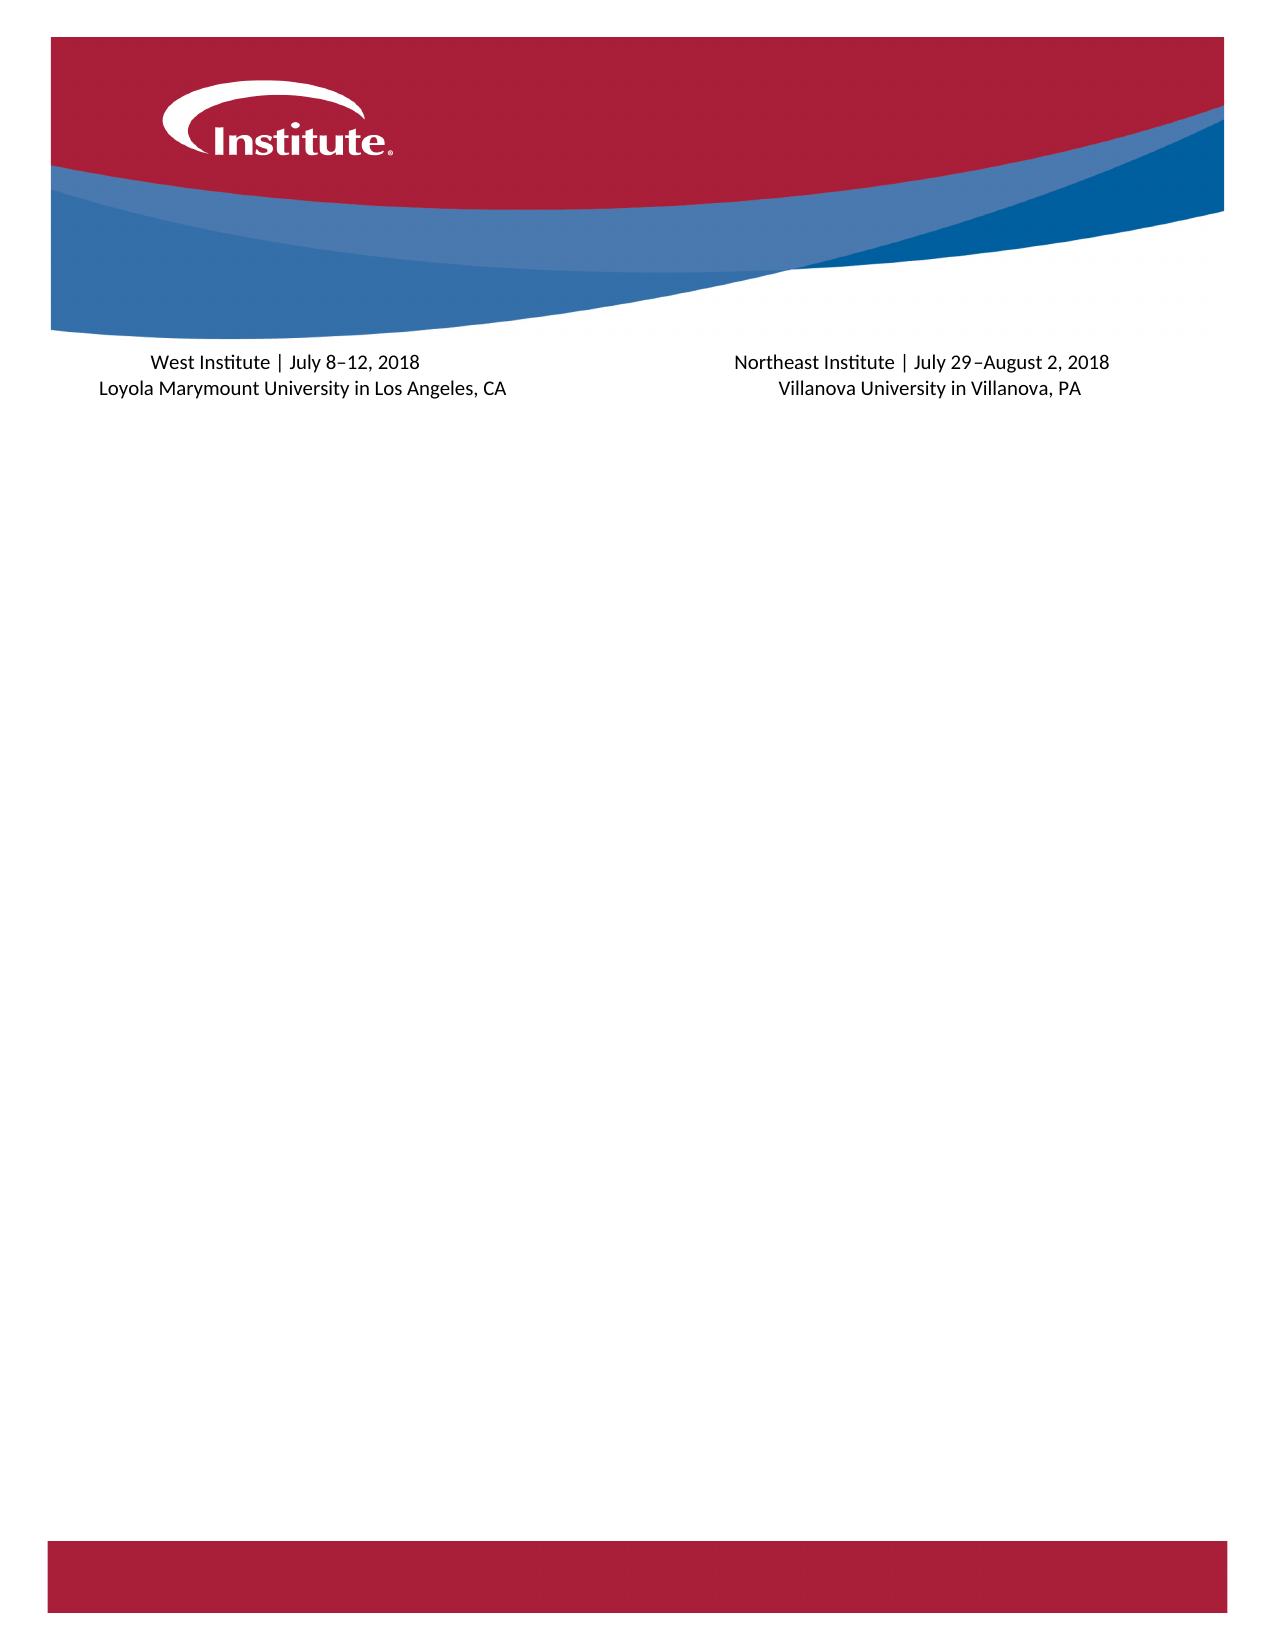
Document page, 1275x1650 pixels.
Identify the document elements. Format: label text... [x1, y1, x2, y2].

picture [50, 37, 1225, 350]
picture [47, 1541, 1228, 1613]
